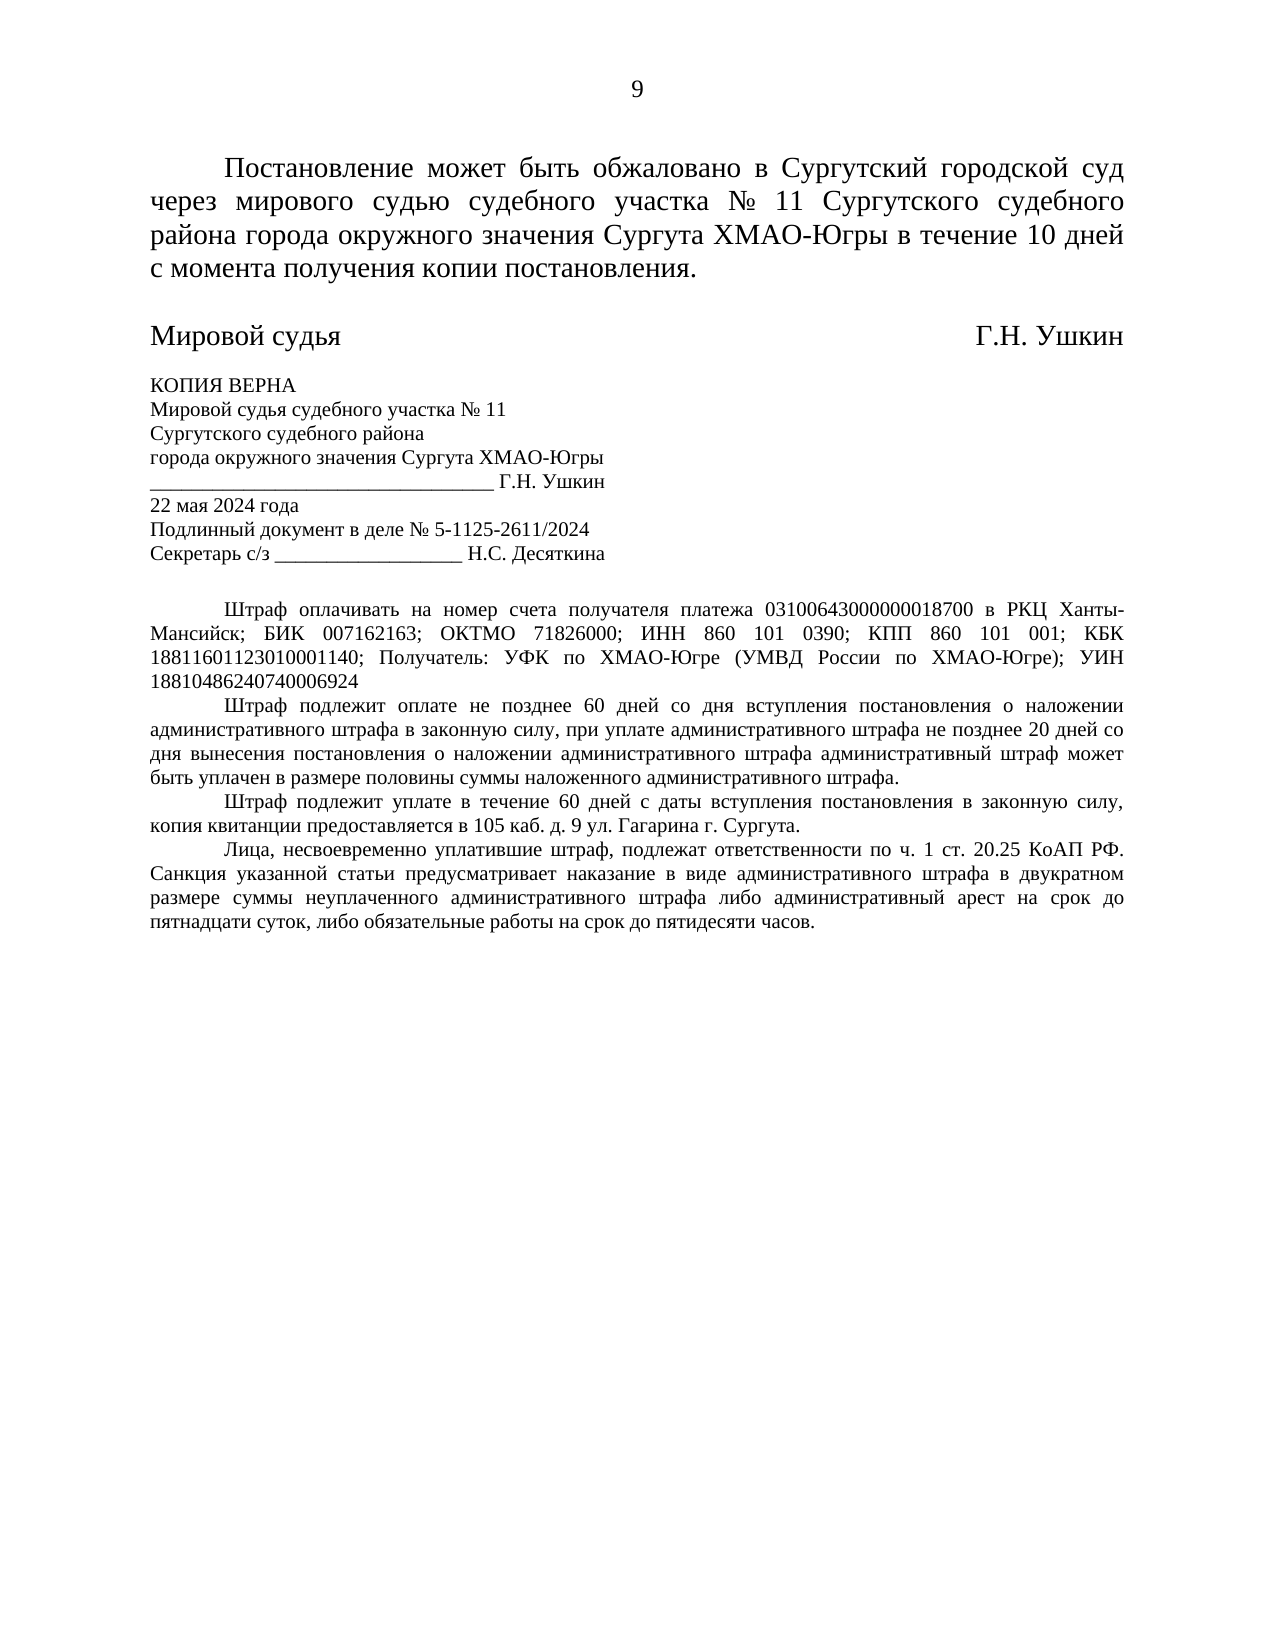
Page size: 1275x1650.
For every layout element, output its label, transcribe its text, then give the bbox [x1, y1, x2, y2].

text Подлинный документ в деле № 5-1125-2611/2024 [150, 517, 1125, 541]
text Секретарь с/з __________________ Н.С. Десяткина [150, 541, 1125, 565]
text Штраф подлежит оплате не позднее 60 дней со дня вступления постановления о наложении административного штрафа в законную силу, при уплате административного штрафа не позднее 20 дней со дня вынесения постановления о наложении административного штрафа административный штраф может быть уплачен в размере половины суммы наложенного административного штрафа. [150, 693, 1125, 789]
text Мировой судья Г.Н. Ушкин [150, 318, 1125, 351]
text города окружного значения Сургута ХМАО-Югры [150, 445, 1125, 469]
text Лица, несвоевременно уплатившие штраф, подлежат ответственности по ч. 1 ст. 20.25 КоАП РФ. Санкция указанной статьи предусматривает наказание в виде административного штрафа в двукратном размере суммы неуплаченного административного штрафа либо административный арест на срок до пятнадцати суток, либо обязательные работы на срок до пятидесяти часов. [150, 837, 1125, 933]
text Постановление может быть обжаловано в Сургутский городской суд через мирового судью судебного участка № 11 Сургутского судебного района города окружного значения Сургута ХМАО-Югры в течение 10 дней с момента получения копии постановления. [150, 150, 1125, 284]
text Штраф оплачивать на номер счета получателя платежа 03100643000000018700 в РКЦ Ханты-Мансийск; БИК 007162163; ОКТМО 71826000; ИНН 860 101 0390; КПП 860 101 001; КБК 18811601123010001140; Получатель: УФК по ХМАО-Югре (УМВД России по ХМАО-Югре); УИН 18810486240740006924 [150, 596, 1125, 693]
text _________________________________ Г.Н. Ушкин [150, 469, 1125, 493]
text 22 мая 2024 года [150, 493, 1125, 517]
text Мировой судья судебного участка № 11 [150, 397, 1125, 421]
text КОПИЯ ВЕРНА [150, 373, 1125, 397]
text Сургутского судебного района [150, 421, 1125, 445]
text Штраф подлежит уплате в течение 60 дней с даты вступления постановления в законную силу, копия квитанции предоставляется в 105 каб. д. 9 ул. Гагарина г. Сургута. [150, 789, 1125, 837]
